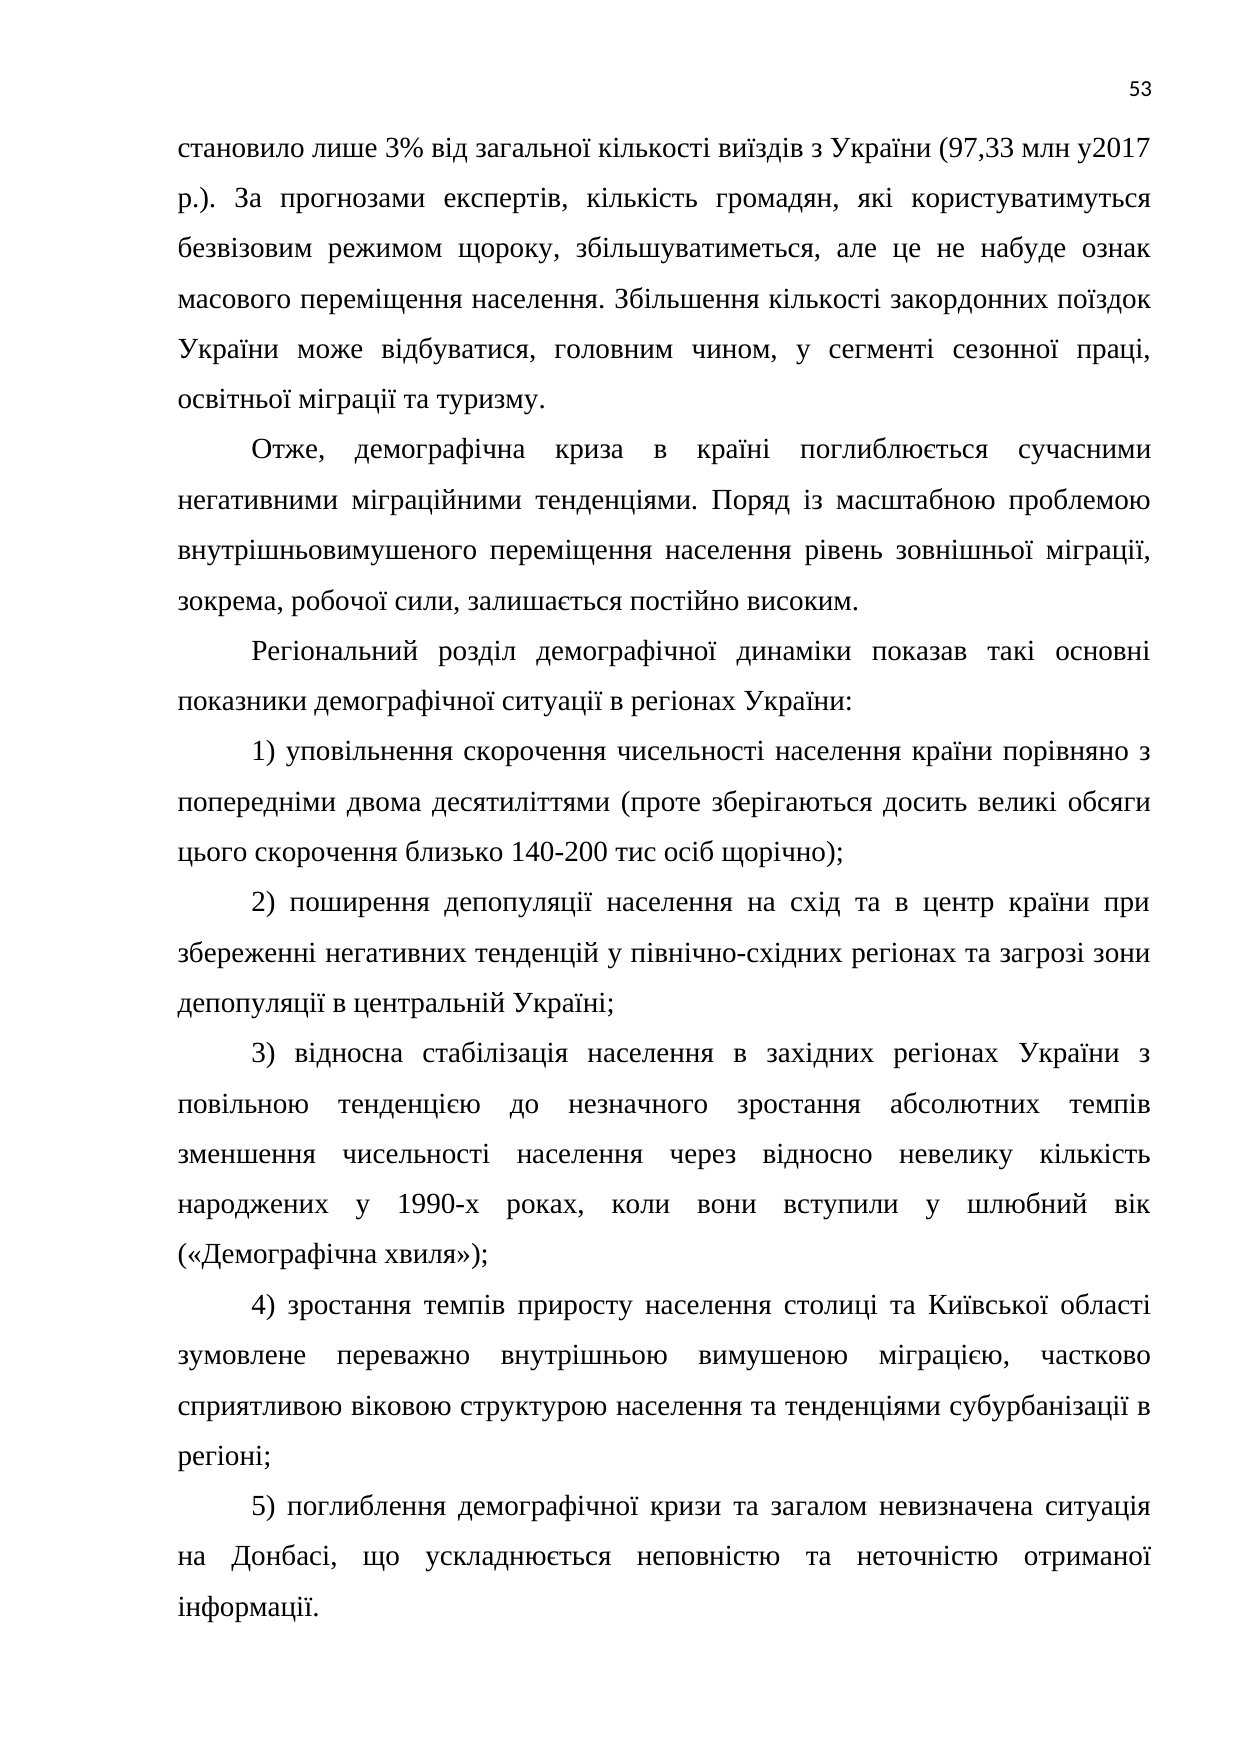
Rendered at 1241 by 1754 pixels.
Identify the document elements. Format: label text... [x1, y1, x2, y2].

text Отже, демографічна криза в країні поглиблюється сучасними негативними міграційними тенденціями. Поряд із масштабною проблемою внутрішньовимушеного переміщення населення рівень зовнішньої міграції, зокрема, робочої сили, залишається постійно високим. [177, 432, 1152, 616]
text 1) уповільнення скорочення чисельності населення країни порівняно з попередніми двома десятиліттями (проте зберігаються досить великі обсяги цього скорочення близько 140-200 тис осіб щорічно); [177, 733, 1152, 868]
text 2) поширення депопуляції населення на схід та в центр країни при збереженні негативних тенденцій у північно-східних регіонах та загрозі зони депопуляції в центральній Україні; [177, 884, 1152, 1019]
text 3) відносна стабілізація населення в західних регіонах України з повільною тенденцією до незначного зростання абсолютних темпів зменшення чисельності населення через відносно невелику кількість народжених у 1990-х роках, коли вони вступили у шлюбний вік («Демографічна хвиля»); [177, 1035, 1152, 1270]
text 5) поглиблення демографічної кризи та загалом невизначена ситуація на Донбасі, що ускладнюється неповністю та неточністю отриманої інформації. [177, 1488, 1152, 1622]
text 4) зростання темпів приросту населення столиці та Київської області зумовлене переважно внутрішньою вимушеною міграцією, частково сприятливою віковою структурою населення та тенденціями субурбанізації в регіоні; [177, 1287, 1152, 1471]
text Регіональний розділ демографічної динаміки показав такі основні показники демографічної ситуації в регіонах України: [177, 633, 1152, 717]
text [177, 130, 1152, 415]
